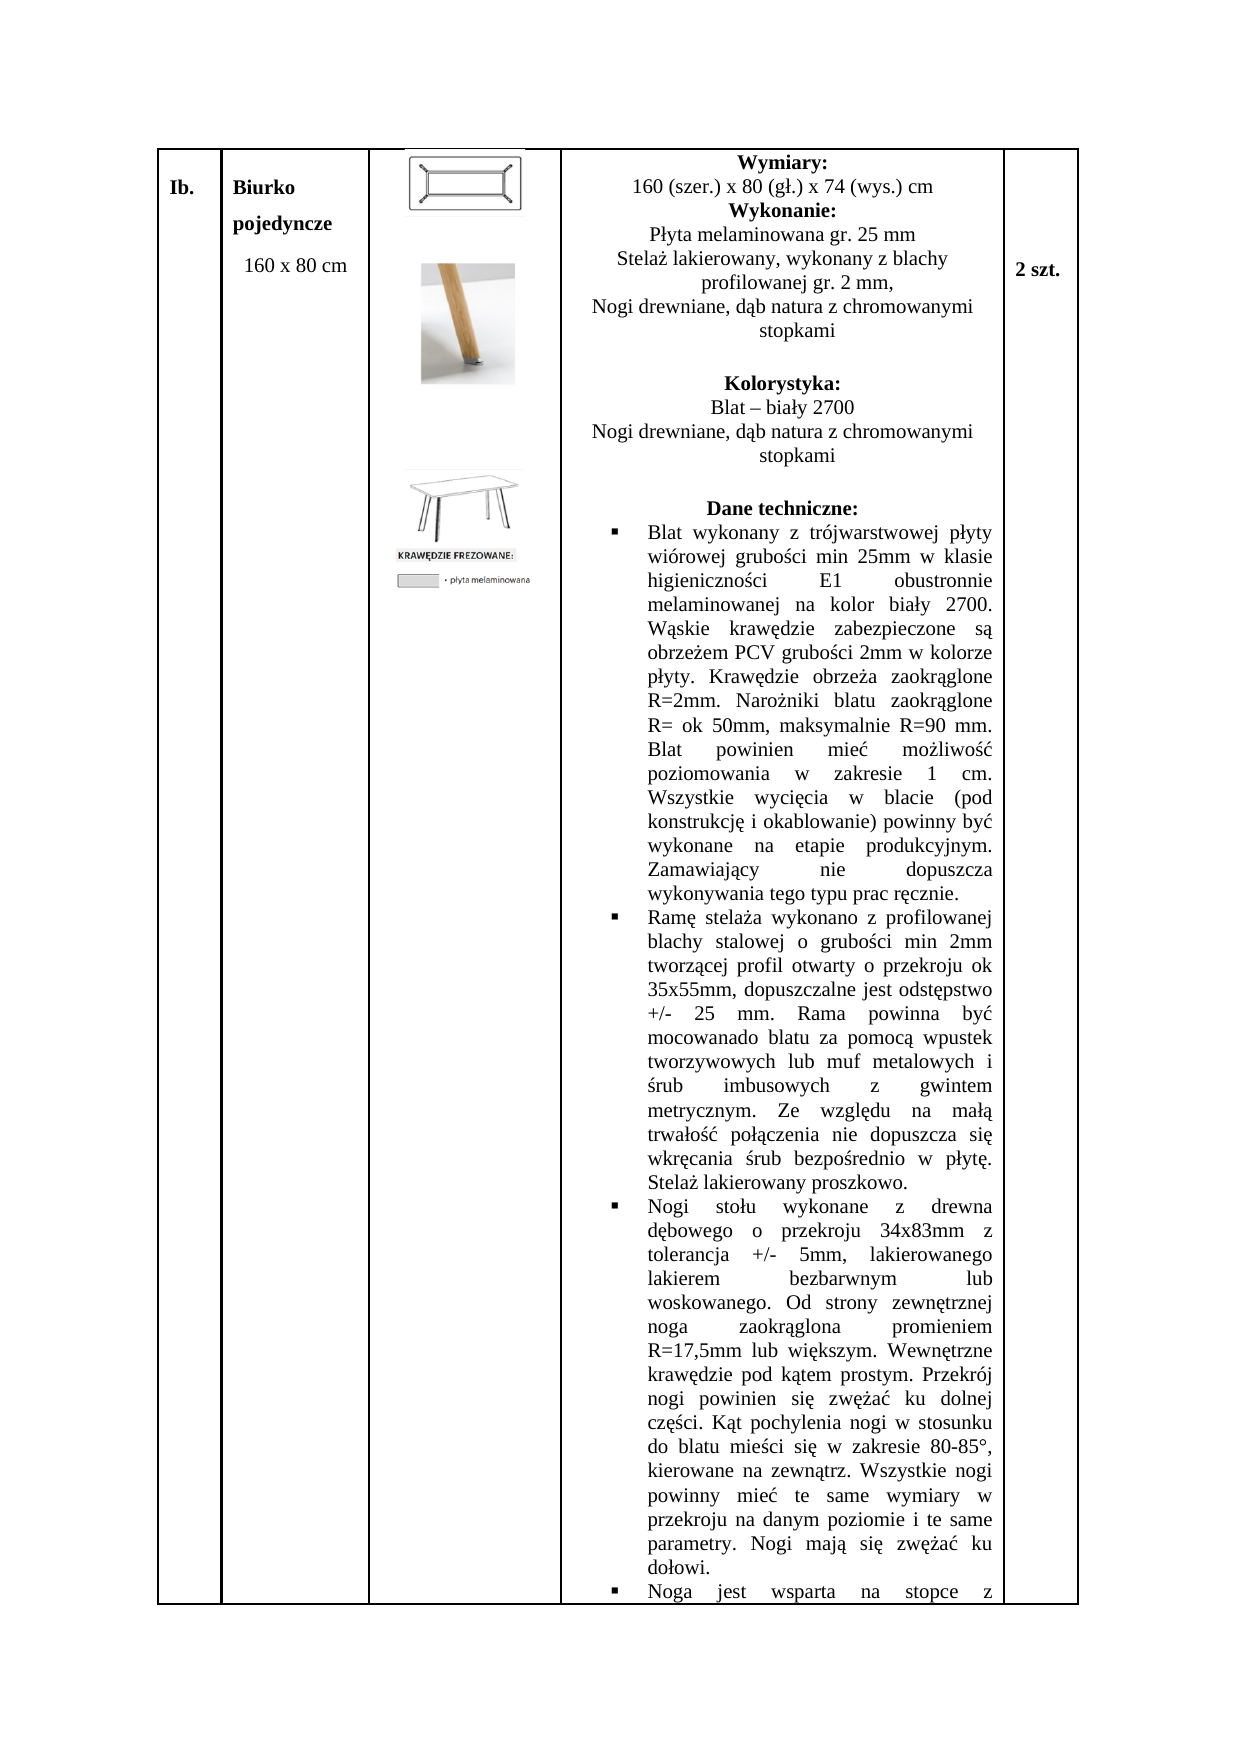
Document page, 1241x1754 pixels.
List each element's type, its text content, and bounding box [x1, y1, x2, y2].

table_cell [370, 150, 560, 1603]
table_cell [562, 150, 1003, 1603]
table_cell Ib. [159, 150, 220, 1603]
table_cell 2 szt. [1005, 150, 1077, 1603]
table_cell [223, 150, 368, 1603]
picture [395, 149, 535, 595]
